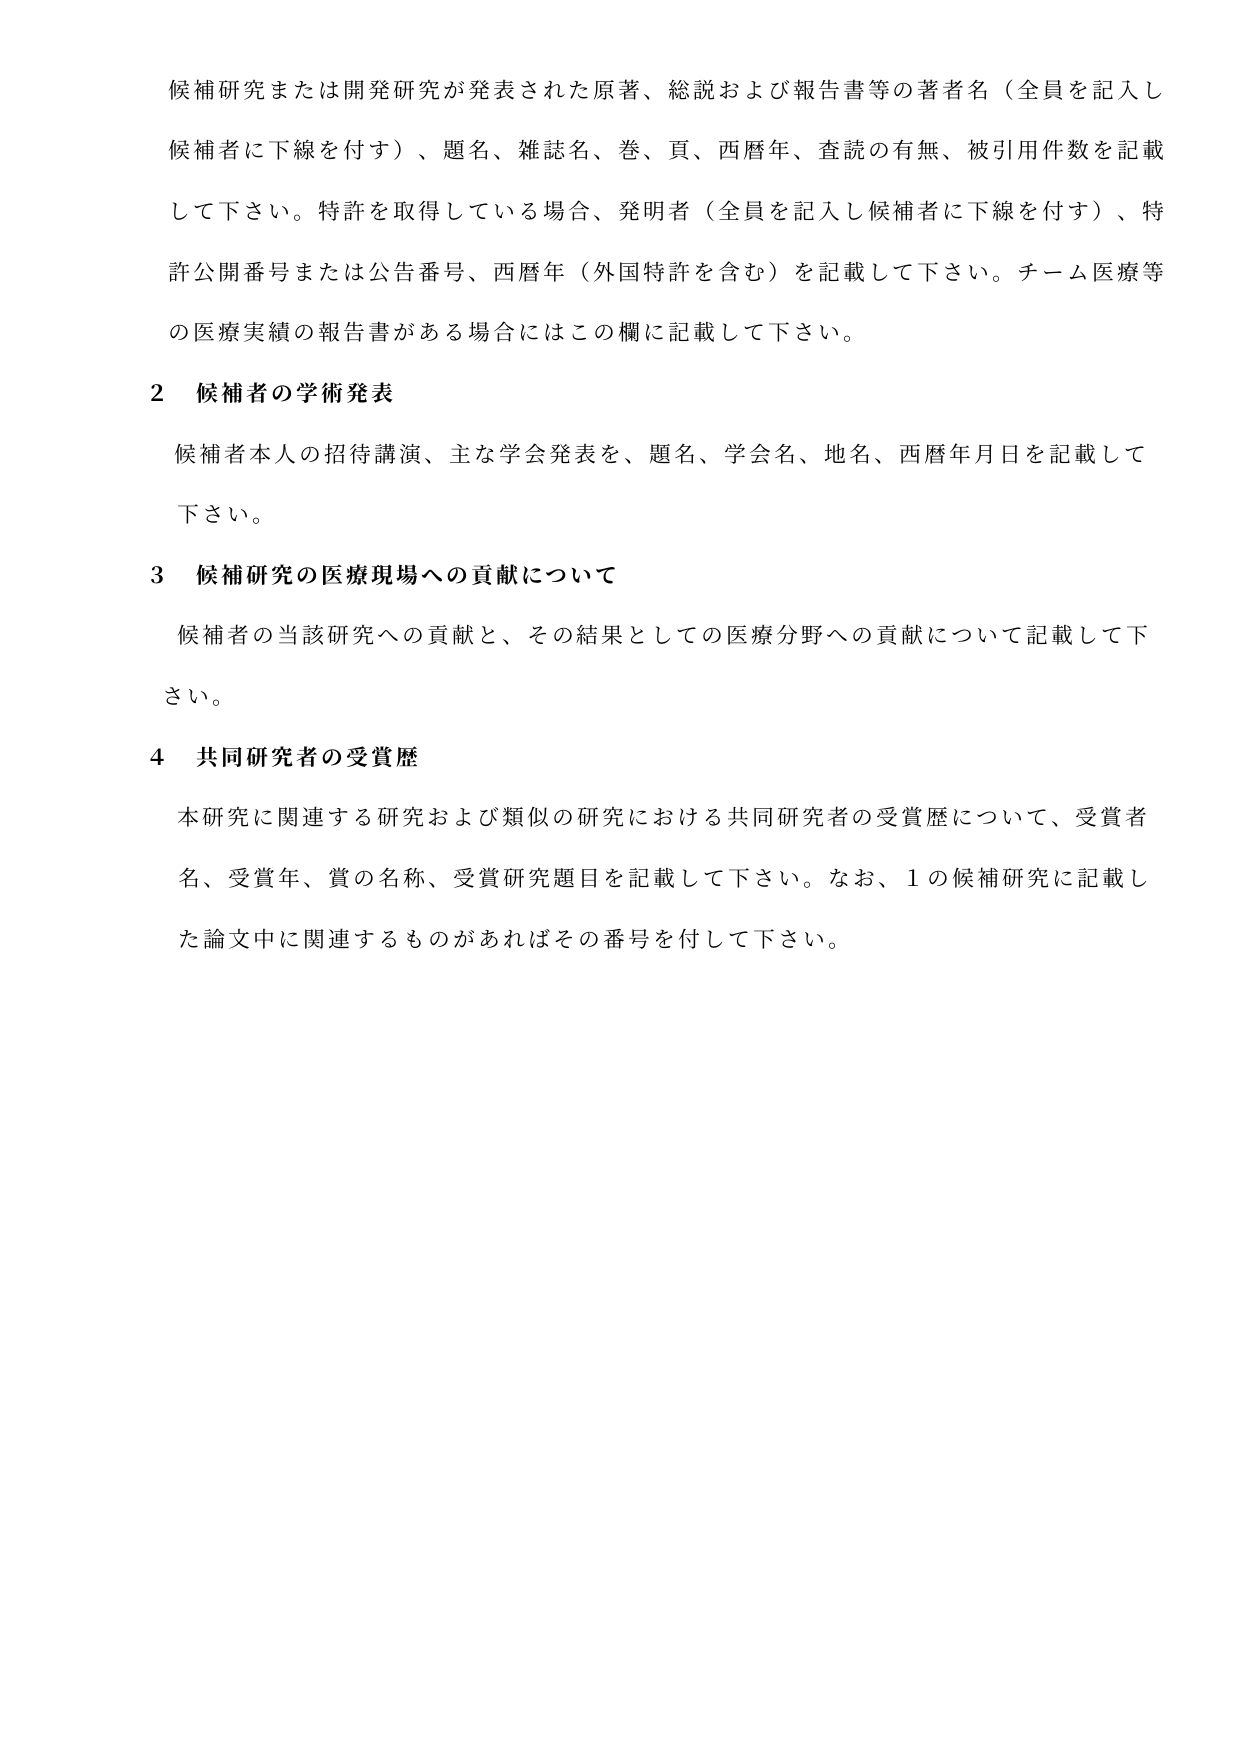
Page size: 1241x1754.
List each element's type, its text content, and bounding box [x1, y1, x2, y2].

text ４ 共同研究者の受賞歴 [118, 725, 1167, 786]
text 候補者本人の招待講演、主な学会発表を、題名、学会名、地名、西暦年月日を記載して下さい。 [174, 422, 1167, 543]
text 候補研究または開発研究が発表された原著、総説および報告書等の著者名（全員を記入し候補者に下線を付す）、題名、雑誌名、巻、頁、西暦年、査読の有無、被引用件数を記載して下さい。特許を取得している場合、発明者（全員を記入し候補者に下線を付す）、特許公開番号または公告番号、西暦年（外国特許を含む）を記載して下さい。チーム医療等の医療実績の報告書がある場合にはこの欄に記載して下さい。 [168, 58, 1167, 362]
text 候補者の当該研究への貢献と、その結果としての医療分野への貢献について記載して下さい。 [162, 604, 1167, 725]
text 本研究に関連する研究および類似の研究における共同研究者の受賞歴について、受賞者名、受賞年、賞の名称、受賞研究題目を記載して下さい。なお、１の候補研究に記載した論文中に関連するものがあればその番号を付して下さい。 [177, 786, 1167, 968]
text ２ 候補者の学術発表 [118, 362, 1167, 422]
text ３ 候補研究の医療現場への貢献について [118, 543, 1167, 604]
